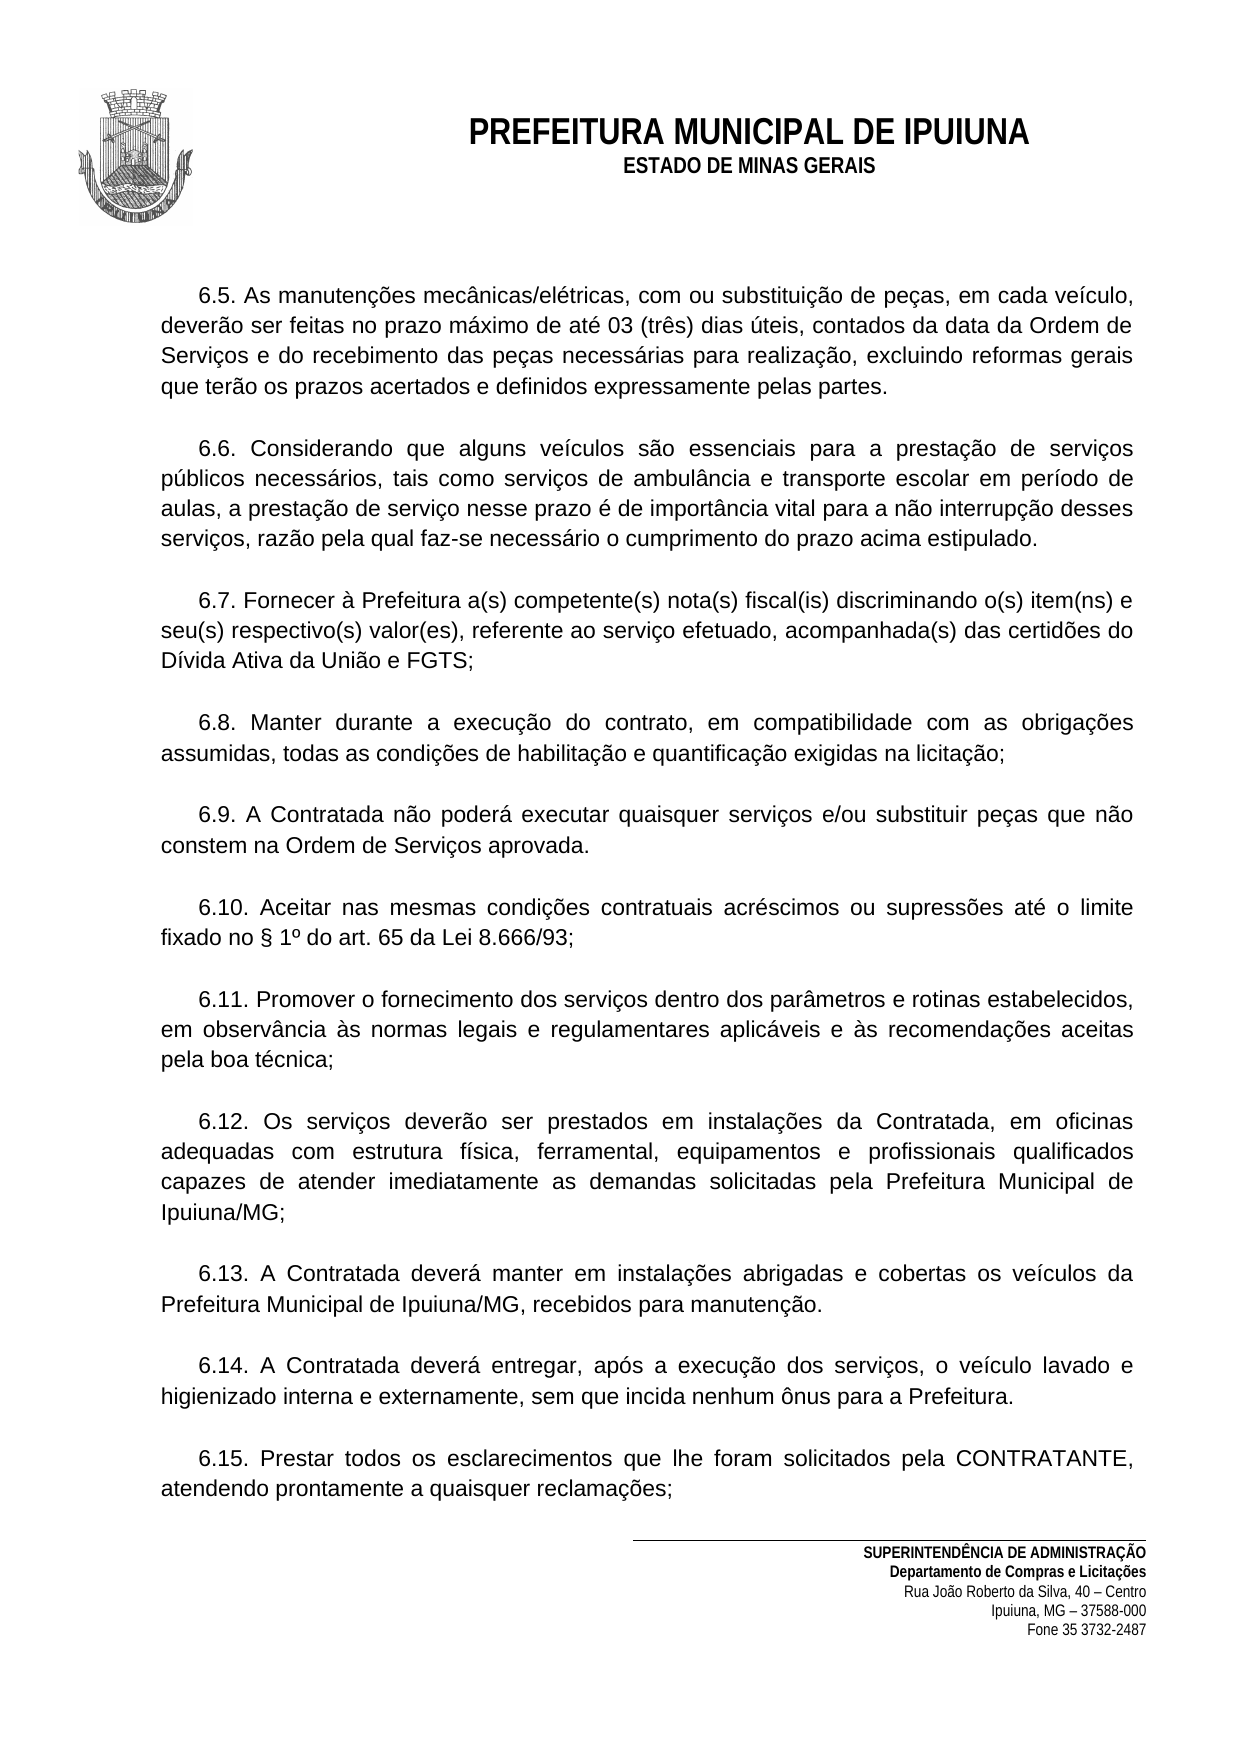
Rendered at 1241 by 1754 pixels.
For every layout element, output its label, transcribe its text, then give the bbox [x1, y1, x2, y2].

list 6.10. Aceitar nas mesmas condições contratuais acréscimos ou supressões até o limite fixado no § 1º do art. 65 da Lei 8.666/93; [161, 893, 1134, 950]
picture [78, 88, 193, 226]
list 6.13. A Contratada deverá manter em instalações abrigadas e cobertas os veículos da Prefeitura Municipal de Ipuiuna/MG, recebidos para manutenção. [161, 1260, 1134, 1317]
list 6.8. Manter durante a execução do contrato, em compatibilidade com as obrigações assumidas, todas as condições de habilitação e quantificação exigidas na licitação; [161, 709, 1134, 766]
list 6.9. A Contratada não poderá executar quaisquer serviços e/ou substituir peças que não constem na Ordem de Serviços aprovada. [161, 801, 1134, 858]
list 6.7. Fornecer à Prefeitura a(s) competente(s) nota(s) fiscal(is) discriminando o(s) item(ns) e seu(s) respectivo(s) valor(es), referente ao serviço efetuado, acompanhada(s) das certidões do Dívida Ativa da União e FGTS; [161, 587, 1134, 674]
list 6.5. As manutenções mecânicas/elétricas, com ou substituição de peças, em cada veículo, deverão ser feitas no prazo máximo de até 03 (três) dias úteis, contados da data da Ordem de Serviços e do recebimento das peças necessárias para realização, excluindo reformas gerais que terão os prazos acertados e definidos expressamente pelas partes. [161, 282, 1134, 399]
list 6.14. A Contratada deverá entregar, após a execução dos serviços, o veículo lavado e higienizado interna e externamente, sem que incida nenhum ônus para a Prefeitura. [161, 1352, 1134, 1409]
list 6.11. Promover o fornecimento dos serviços dentro dos parâmetros e rotinas estabelecidos, em observância às normas legais e regulamentares aplicáveis e às recomendações aceitas pela boa técnica; [161, 986, 1134, 1072]
list 6.15. Prestar todos os esclarecimentos que lhe foram solicitados pela CONTRATANTE, atendendo prontamente a quaisquer reclamações; [161, 1444, 1134, 1501]
list 6.6. Considerando que alguns veículos são essenciais para a prestação de serviços públicos necessários, tais como serviços de ambulância e transporte escolar em período de aulas, a prestação de serviço nesse prazo é de importância vital para a não interrupção desses serviços, razão pela qual faz-se necessário o cumprimento do prazo acima estipulado. [161, 434, 1134, 551]
list 6.12. Os serviços deverão ser prestados em instalações da Contratada, em oficinas adequadas com estrutura física, ferramental, equipamentos e profissionais qualificados capazes de atender imediatamente as demandas solicitadas pela Prefeitura Municipal de Ipuiuna/MG; [161, 1108, 1134, 1225]
